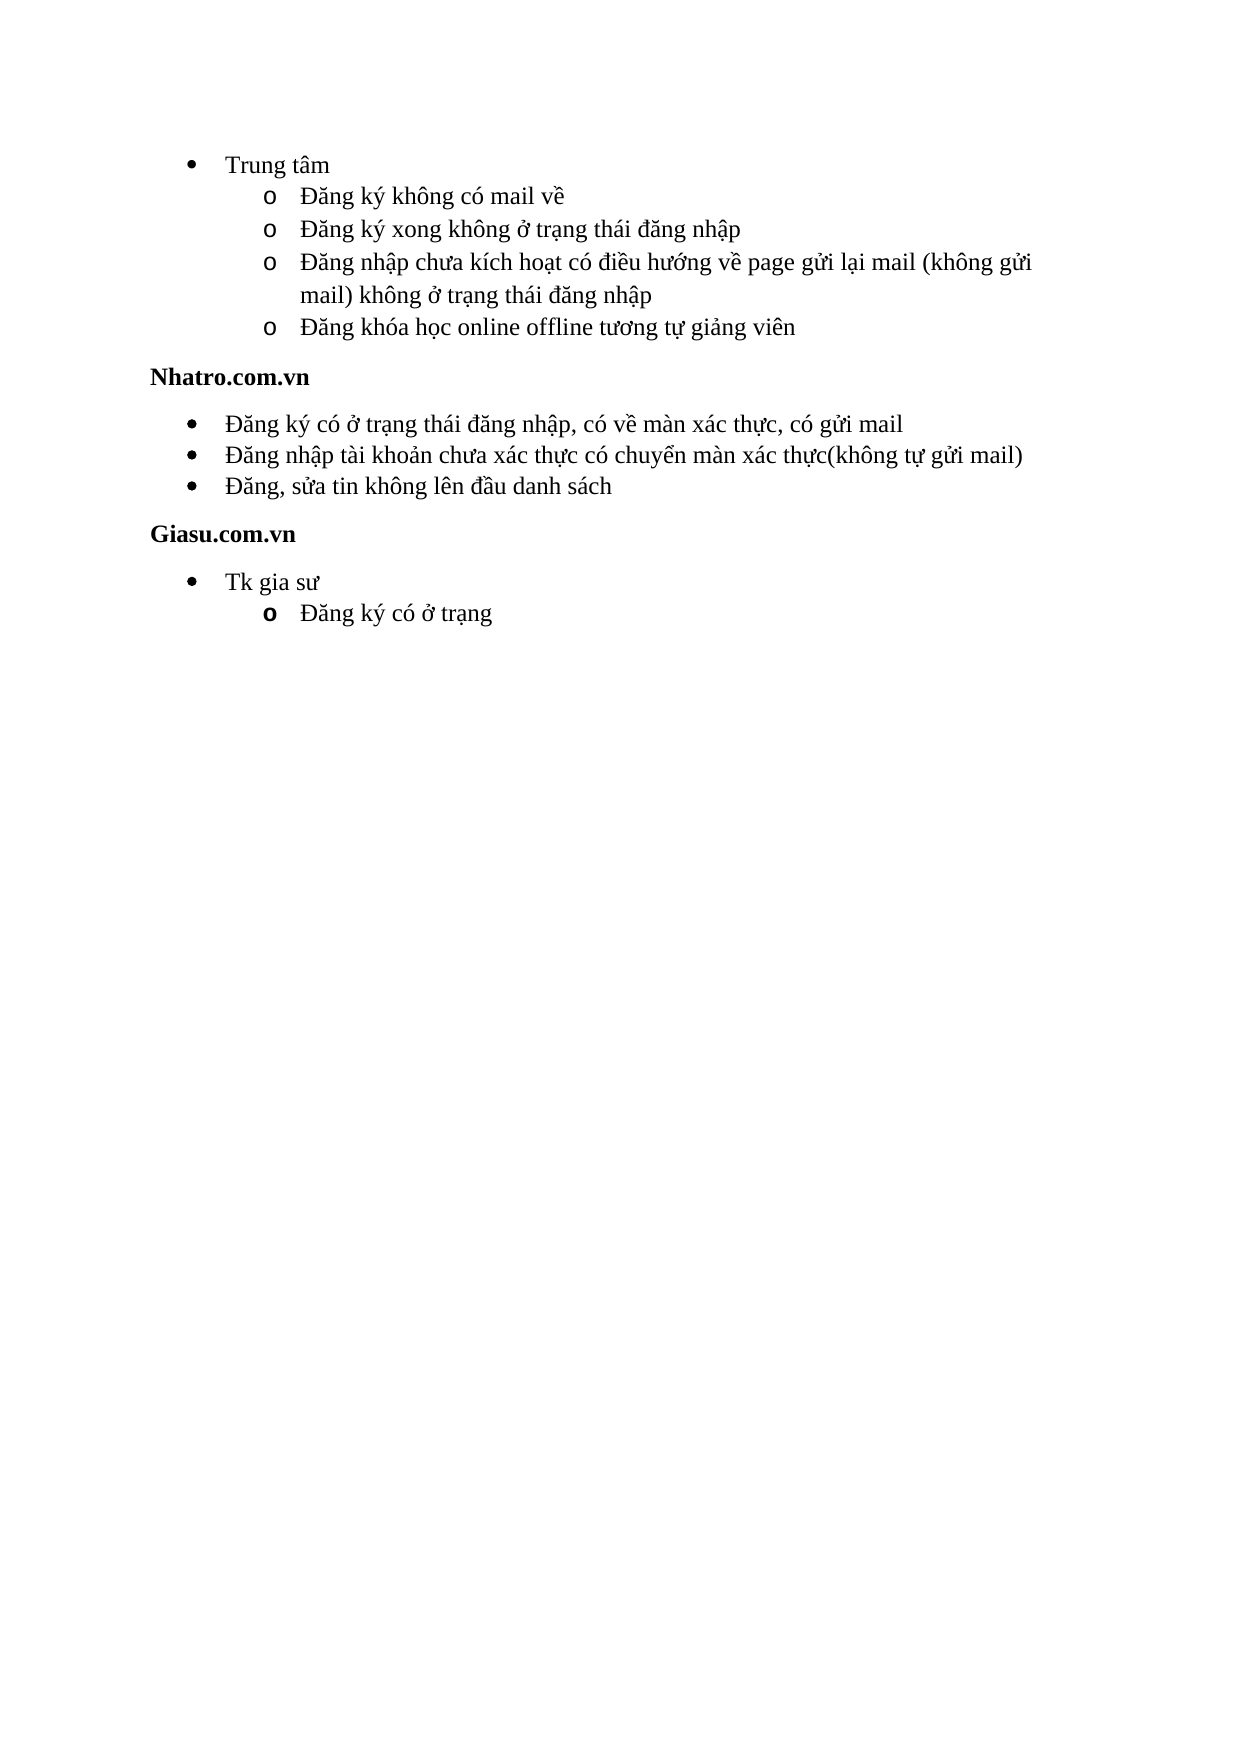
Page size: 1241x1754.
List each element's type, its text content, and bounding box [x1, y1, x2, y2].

list Đăng khóa học online offline tương tự giảng viên [262, 312, 1090, 342]
list Đăng nhập chưa kích hoạt có điều hướng về page gửi lại mail (không gửi mail) không ở trạng thái đăng nhập [262, 247, 1090, 309]
list Đăng ký không có mail về [262, 181, 1090, 212]
text Giasu.com.vn [150, 519, 1090, 548]
list Đăng, sửa tin không lên đầu danh sách [187, 471, 1090, 500]
list Đăng ký có ở trạng [262, 598, 1090, 629]
list Đăng ký có ở trạng thái đăng nhập, có về màn xác thực, có gửi mail [187, 409, 1090, 438]
list Trung tâm [187, 150, 1090, 179]
list Đăng nhập tài khoản chưa xác thực có chuyển màn xác thực(không tự gửi mail) [187, 440, 1090, 469]
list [262, 214, 1090, 245]
text Nhatro.com.vn [150, 362, 1090, 390]
list Tk gia sư [187, 567, 1090, 596]
